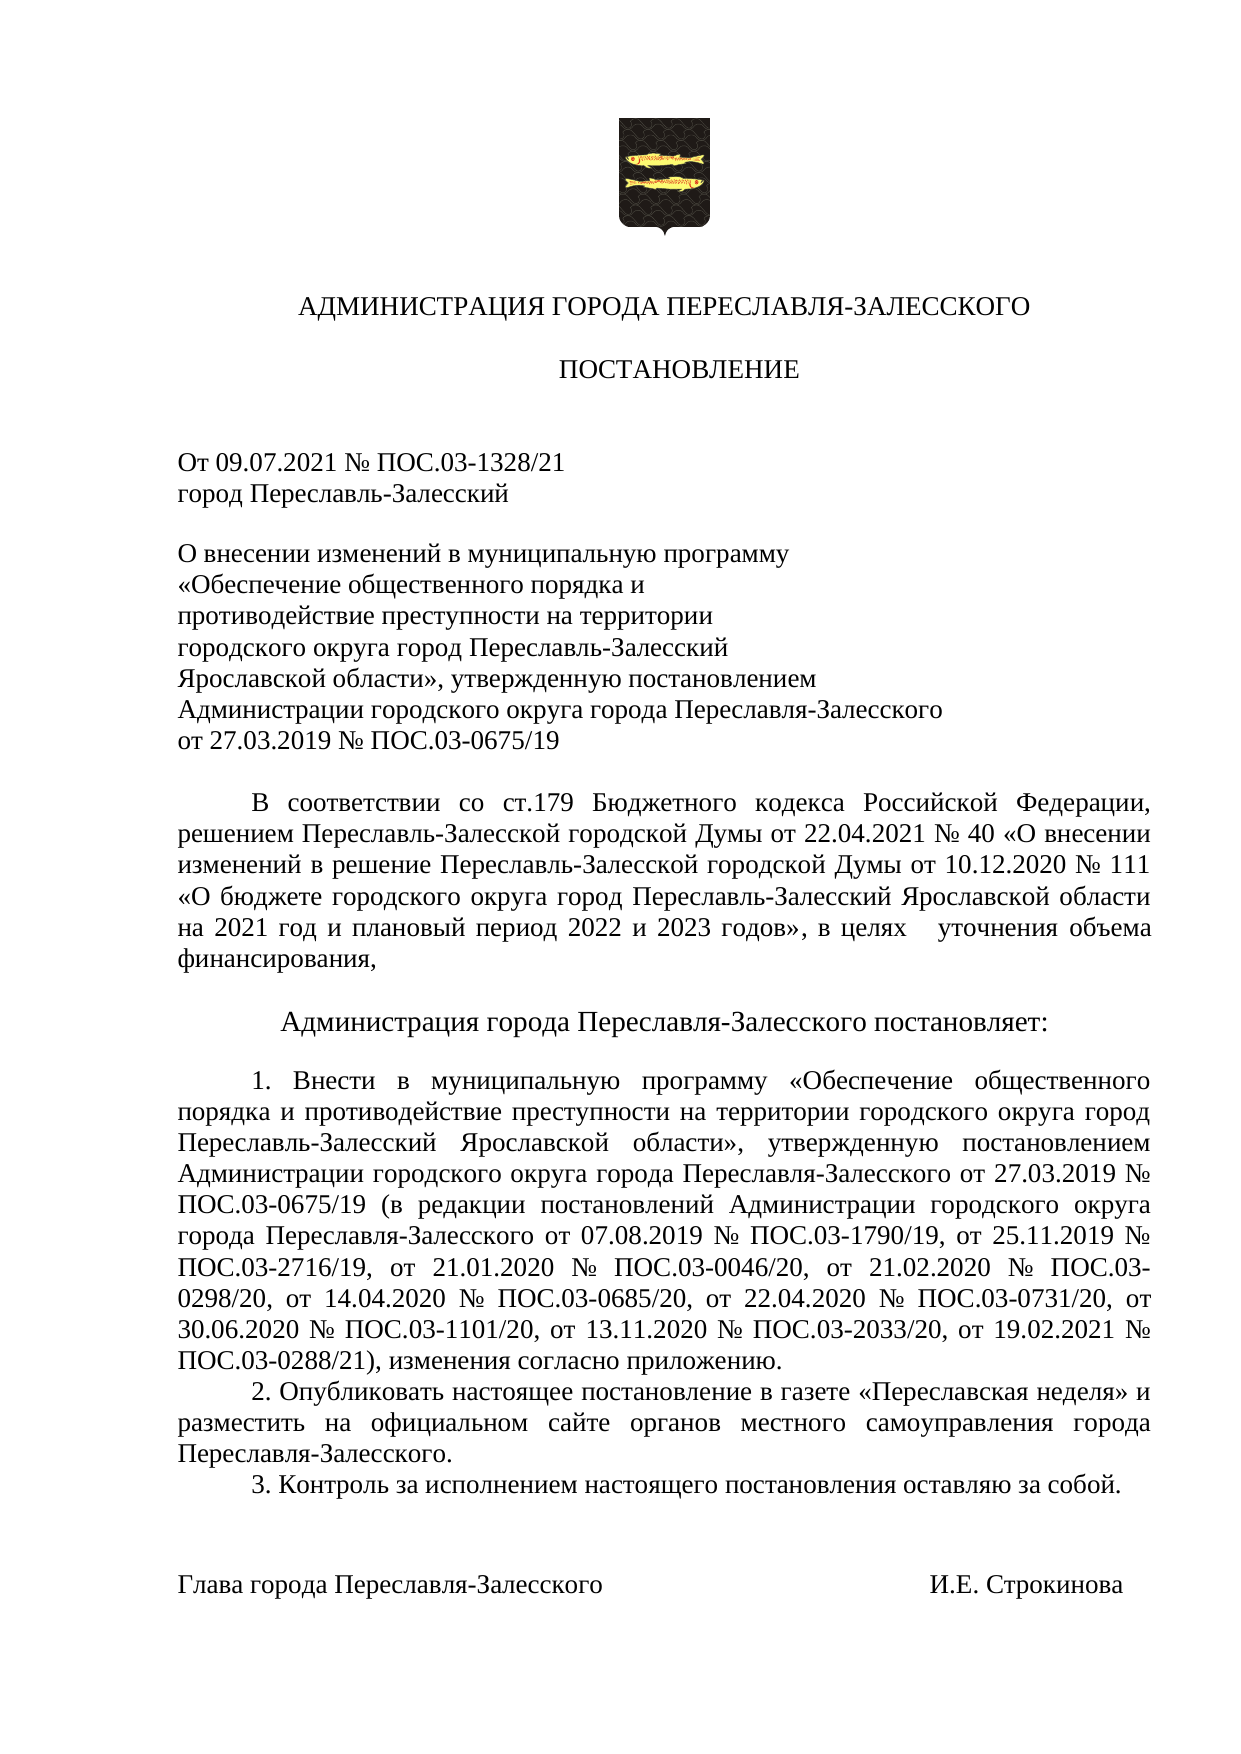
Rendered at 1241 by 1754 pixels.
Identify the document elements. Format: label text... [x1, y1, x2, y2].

text Администрации городского округа города Переславля-Залесского [177, 693, 1152, 724]
text от 27.03.2019 № ПОС.03-0675/19 [177, 724, 1152, 755]
text городского округа город Переславль-Залесский [177, 631, 1152, 662]
text ПОСТАНОВЛЕНИЕ [207, 353, 1152, 384]
text 2. Опубликовать настоящее постановление в газете «Переславская неделя» и разместить на официальном сайте органов местного самоуправления города Переславля-Залесского. [177, 1375, 1152, 1469]
text АДМИНИСТРАЦИЯ ГОРОДА ПЕРЕСЛАВЛЯ-ЗАЛЕССКОГО [177, 290, 1152, 322]
text О внесении изменений в муниципальную программу [177, 537, 1152, 568]
text город Переславль-Залесский [177, 477, 1152, 508]
text 3. Контроль за исполнением настоящего постановления оставляю за собой. [177, 1469, 1152, 1500]
text «Обеспечение общественного порядка и [177, 568, 1152, 599]
text В соответствии со ст.179 Бюджетного кодекса Российской Федерации, решением Переславль-Залесской городской Думы от 22.04.2021 № 40 «О внесении изменений в решение Переславль-Залесской городской Думы от 10.12.2020 № 111 «О бюджете городского округа город Переславль-Залесский Ярославской области на 2021 год и плановый период 2022 и 2023 годов», в целях уточнения объема финансирования, [177, 786, 1152, 973]
text противодействие преступности на территории [177, 599, 1152, 631]
text От 09.07.2021 № ПОС.03-1328/21 [177, 446, 1152, 477]
text Ярославской области», утвержденную постановлением [177, 662, 1152, 693]
text Глава города Переславля-Залесского И.Е. Строкинова [177, 1568, 1152, 1599]
text Администрация города Переславля-Залесского постановляет: [177, 1004, 1152, 1038]
subtitle 1. Внести в муниципальную программу «Обеспечение общественного порядка и противодействие преступности на территории городского округа город Переславль-Залесский Ярославской области», утвержденную постановлением Администрации городского округа города Переславля-Залесского от 27.03.2019 № ПОС.03-0675/19 (в редакции постановлений Администрации городского округа города Переславля-Залесского от 07.08.2019 № ПОС.03-1790/19, от 25.11.2019 № ПОС.03-2716/19, от 21.01.2020 № ПОС.03-0046/20, от 21.02.2020 № ПОС.03-0298/20, от 14.04.2020 № ПОС.03-0685/20, от 22.04.2020 № ПОС.03-0731/20, от 30.06.2020 № ПОС.03-1101/20, от 13.11.2020 № ПОС.03-2033/20, от 19.02.2021 № ПОС.03-0288/21), изменения согласно приложению. [177, 1064, 1152, 1375]
